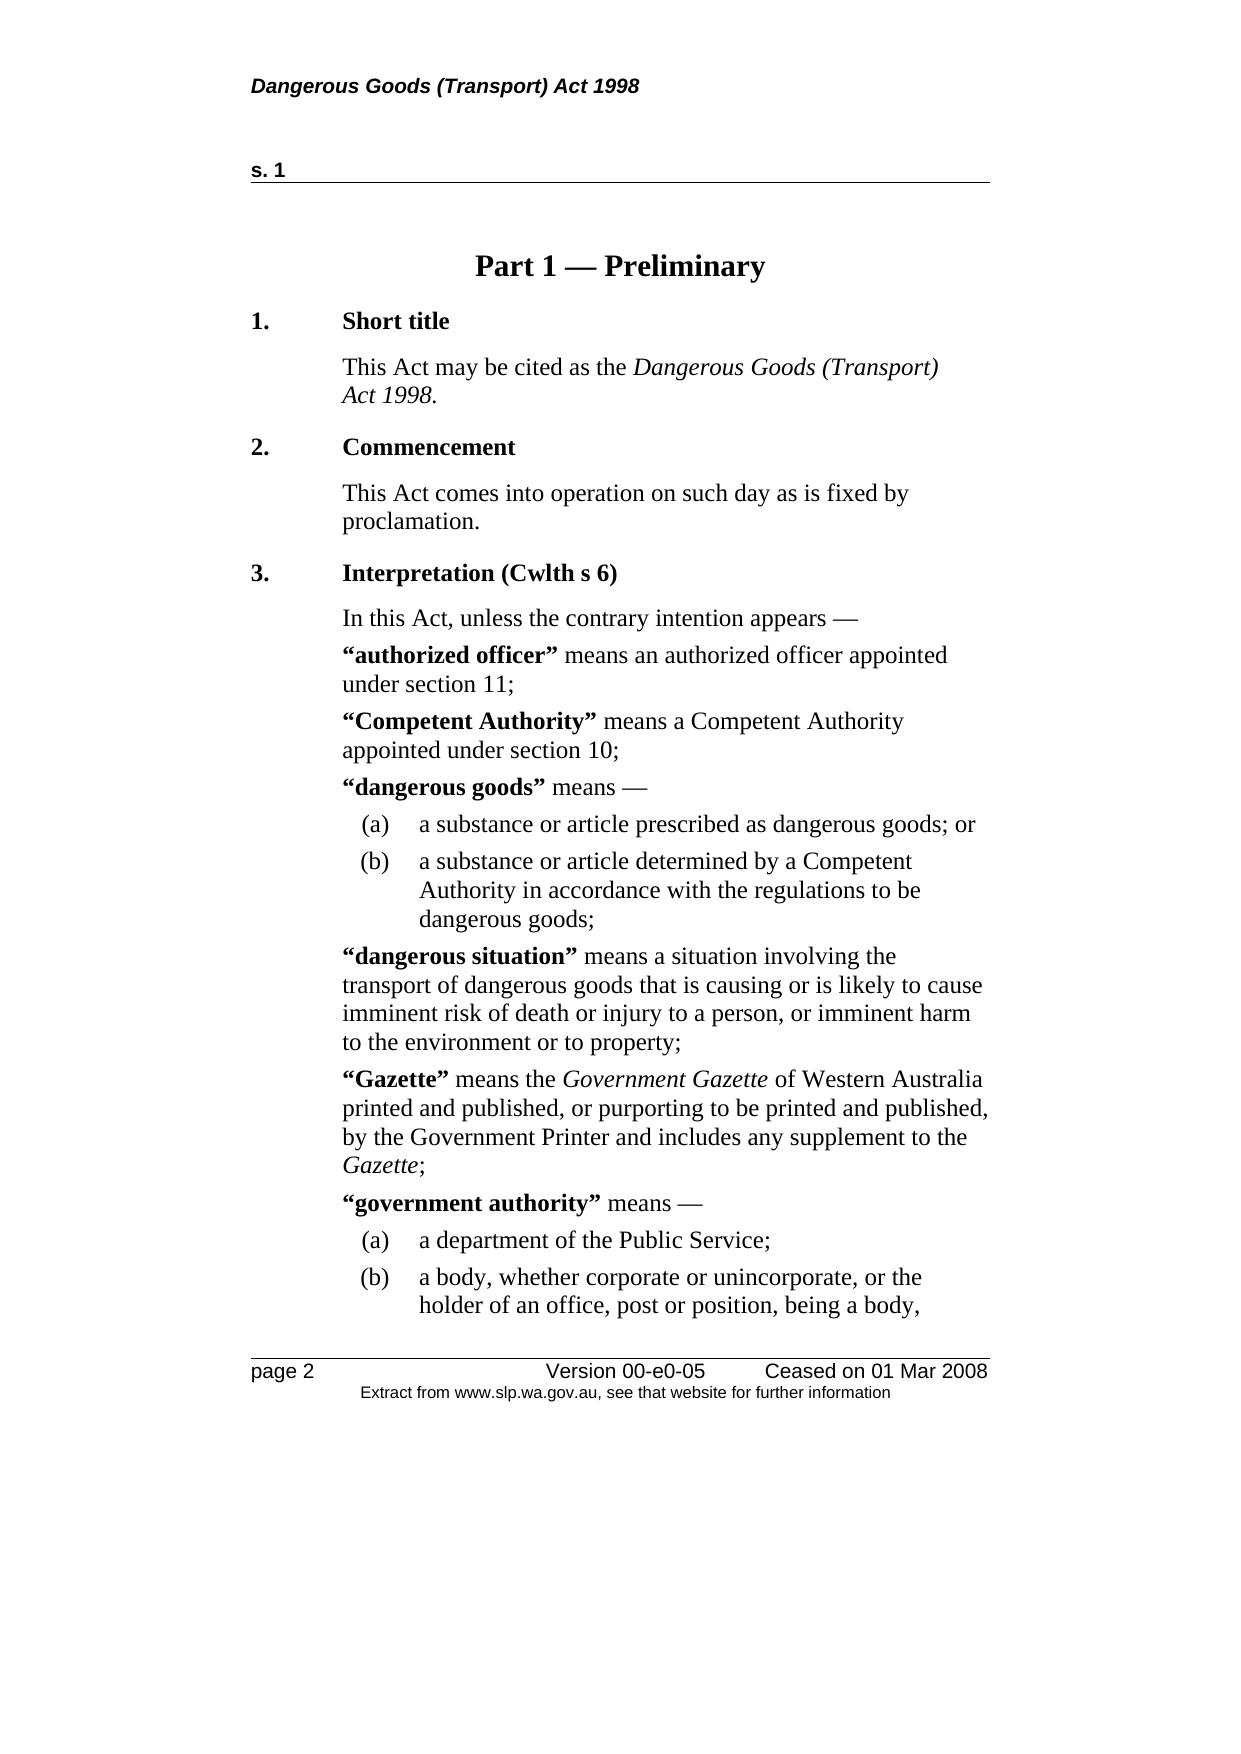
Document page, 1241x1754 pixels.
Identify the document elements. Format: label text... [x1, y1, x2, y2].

text “authorized officer” means an authorized officer appointed under section 11; [251, 641, 990, 698]
text This Act may be cited as the Dangerous Goods (Transport) Act 1998. [251, 352, 990, 409]
text “dangerous situation” means a situation involving the transport of dangerous goods that is causing or is likely to cause imminent risk of death or injury to a person, or imminent harm to the environment or to property; [251, 941, 990, 1056]
text (a) a substance or article prescribed as dangerous goods; or [251, 809, 990, 838]
text “dangerous goods” means — [251, 772, 990, 801]
text This Act comes into operation on such day as is fixed by proclamation. [251, 478, 990, 535]
text (b) a substance or article determined by a Competent Authority in accordance with the regulations to be dangerous goods; [251, 846, 990, 933]
text “Competent Authority” means a Competent Authority appointed under section 10; [251, 706, 990, 764]
subtitle 2. Commencement [251, 432, 990, 461]
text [251, 1262, 990, 1319]
text “Gazette” means the Government Gazette of Western Australia printed and published, or purporting to be printed and published, by the Government Printer and includes any supplement to the Gazette; [251, 1064, 990, 1179]
text (a) a department of the Public Service; [251, 1225, 990, 1253]
subtitle 3. Interpretation (Cwlth s 6) [251, 558, 990, 587]
subtitle 1. Short title [251, 306, 990, 335]
text “government authority” means — [251, 1188, 990, 1216]
text In this Act, unless the contrary intention appears — [251, 603, 990, 632]
subtitle Part 1 — Preliminary [251, 247, 990, 283]
